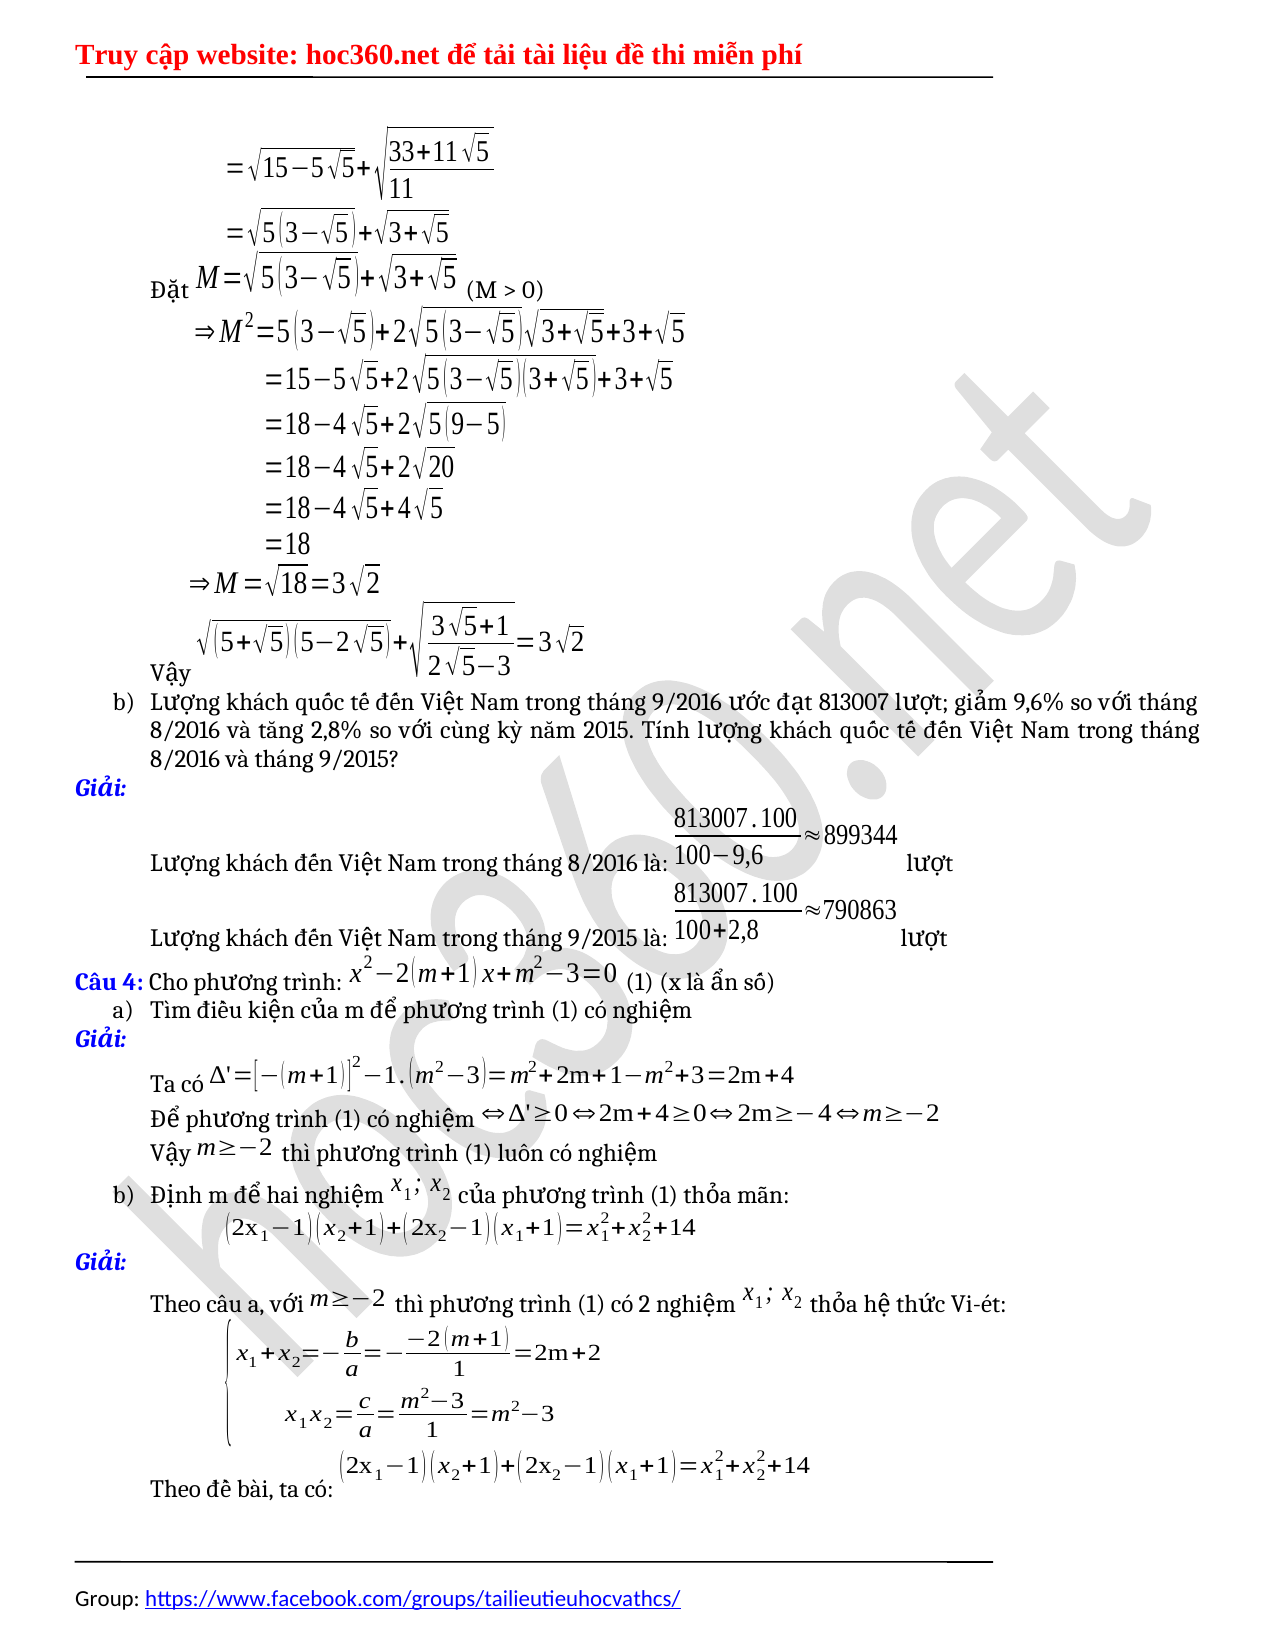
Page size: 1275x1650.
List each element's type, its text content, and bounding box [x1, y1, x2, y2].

text Câu 4: Cho phương trình: (1) (x là ẩn số) [75, 952, 1200, 996]
text Để phương trình (1) có nghiệm [75, 1099, 1200, 1133]
text Đặt (M > 0) [75, 250, 1200, 304]
text Lượng khách đến Việt Nam trong tháng 9/2015 là: lượt [75, 877, 1200, 952]
text Giải: [75, 1247, 1200, 1276]
list Định m để hai nghiệm của phương trình (1) thỏa mãn: [112, 1168, 1200, 1210]
text Giải: [75, 774, 1200, 802]
list Lượng khách quốc tế đến Việt Nam trong tháng 9/2016 ước đạt 813007 lượt; giảm 9,6% so với tháng 8/2016 và tăng 2,8% so với cùng kỳ năm 2015. Tính lượng khách quốc tế đến Việt Nam trong tháng 8/2016 và tháng 9/2015? [112, 687, 1200, 774]
text Theo đề bài, ta có: [75, 1448, 1200, 1504]
text Vậy thì phương trình (1) luôn có nghiệm [75, 1133, 1200, 1168]
text Ta có [75, 1054, 1200, 1099]
list Tìm điều kiện của m để phương trình (1) có nghiệm [112, 996, 1200, 1025]
text Vậy [75, 600, 1200, 687]
text Lượng khách đến Việt Nam trong tháng 8/2016 là: lượt [75, 802, 1200, 877]
text Giải: [75, 1025, 1200, 1054]
text Theo câu a, với thì phương trình (1) có 2 nghiệm thỏa hệ thức Vi-ét: [75, 1276, 1200, 1318]
